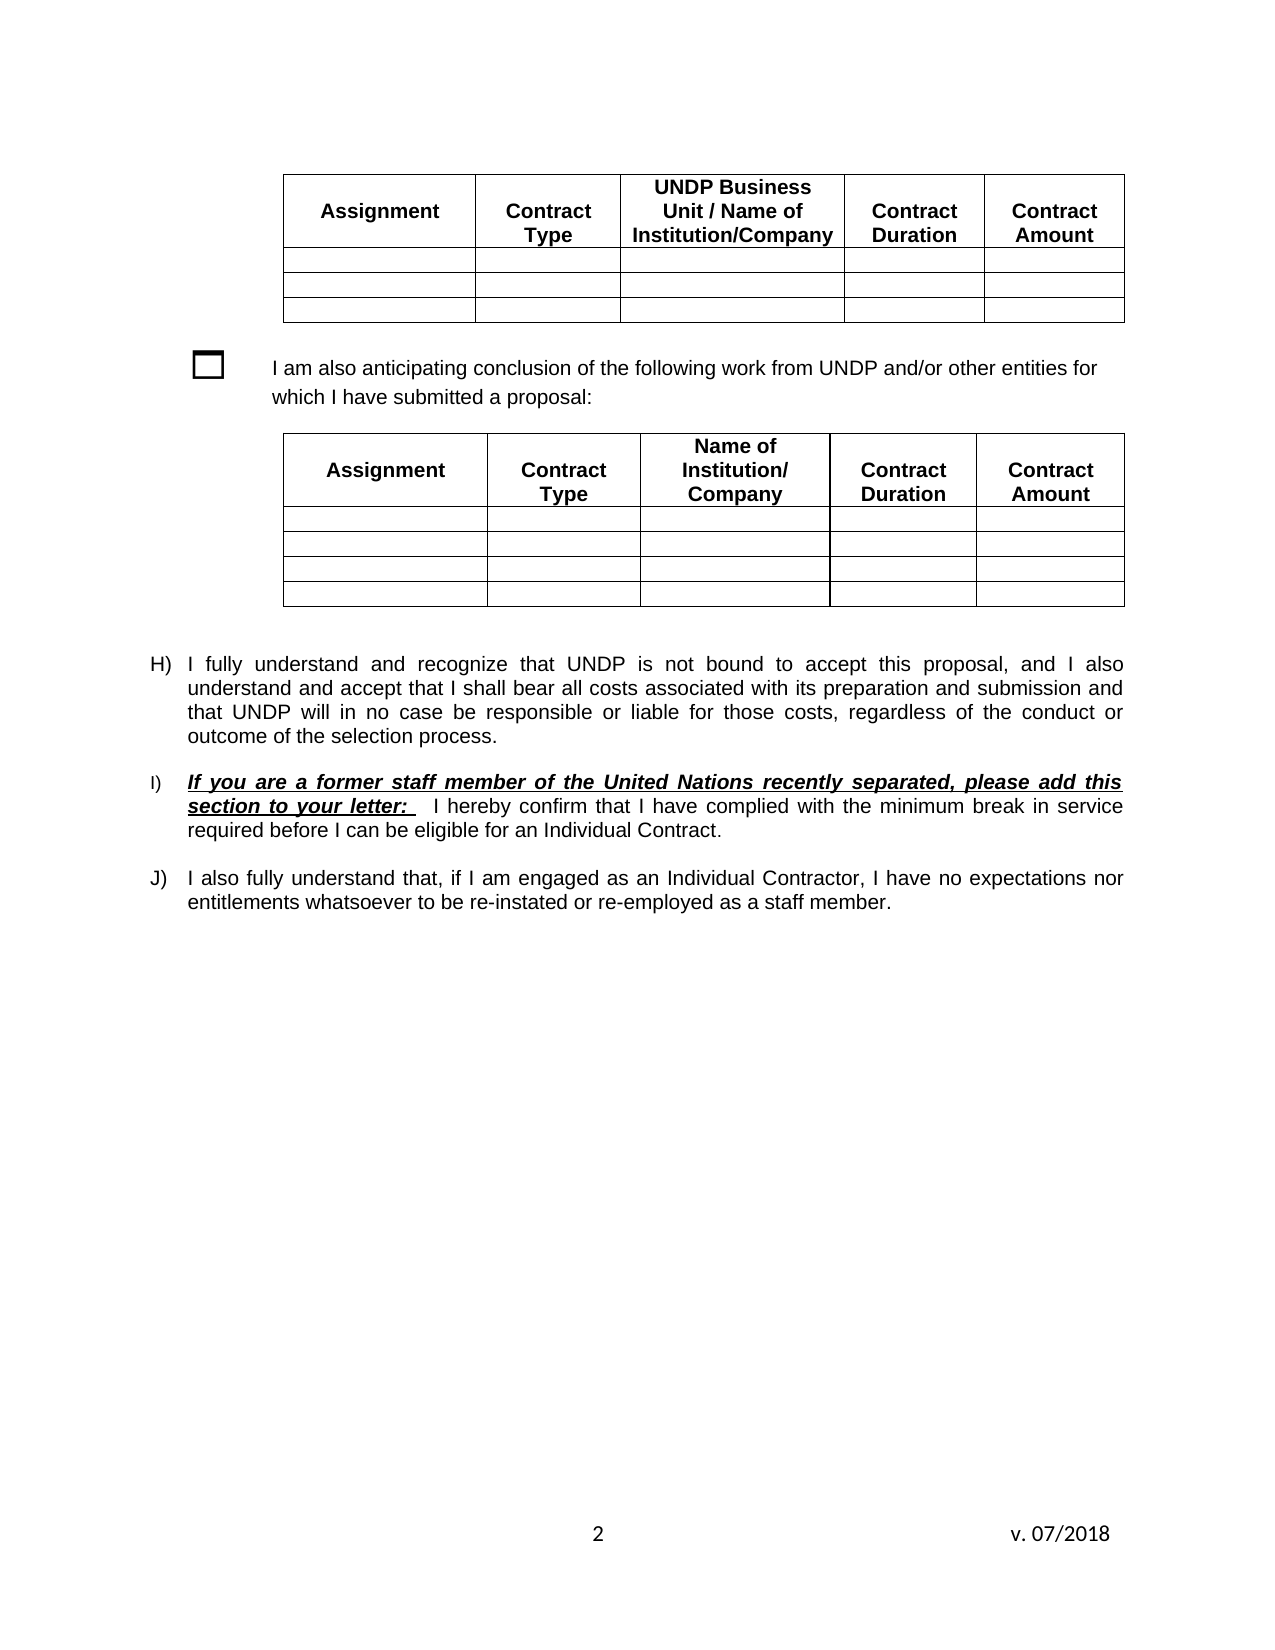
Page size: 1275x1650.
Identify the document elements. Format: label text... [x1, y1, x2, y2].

table_header Contract Duration [845, 175, 984, 247]
table_cell [831, 532, 976, 556]
table_cell [831, 582, 976, 606]
table_cell [845, 298, 984, 322]
table_cell [621, 298, 844, 322]
table_cell [641, 557, 829, 581]
table_header Contract Type [488, 434, 640, 506]
table_cell [284, 532, 487, 556]
table_cell [641, 582, 829, 606]
table_cell [488, 557, 640, 581]
table_cell [641, 507, 829, 531]
table_cell [284, 582, 487, 606]
table_cell [476, 273, 620, 297]
table_header UNDP Business Unit / Name of Institution/Company [621, 175, 844, 247]
table_cell [985, 273, 1124, 297]
table_header Assignment [284, 434, 487, 506]
table_cell [845, 273, 984, 297]
table_header Contract Amount [977, 434, 1124, 506]
list I am also anticipating conclusion of the following work from UNDP and/or other entities for which I have submitted a proposal: [187, 347, 1125, 409]
table_header Contract Type [476, 175, 620, 247]
table_header Assignment [284, 175, 475, 247]
list I fully understand and recognize that UNDP is not bound to accept this proposal, and I also understand and accept that I shall bear all costs associated with its preparation and submission and that UNDP will in no case be responsible or liable for those costs, regardless of the conduct or outcome of the selection process. [150, 652, 1125, 748]
table_cell [476, 248, 620, 272]
table_cell [977, 557, 1124, 581]
table_cell [621, 273, 844, 297]
table_cell [985, 248, 1124, 272]
list I also fully understand that, if I am engaged as an Individual Contractor, I have no expectations nor entitlements whatsoever to be re-instated or re-employed as a staff member. [150, 866, 1125, 914]
table_cell [985, 298, 1124, 322]
table_header Contract Duration [831, 434, 976, 506]
table_cell [977, 532, 1124, 556]
table_cell [488, 582, 640, 606]
table_cell [488, 507, 640, 531]
table_cell [831, 507, 976, 531]
table_cell [284, 298, 475, 322]
table_cell [284, 507, 487, 531]
table_cell [284, 248, 475, 272]
table_cell [621, 248, 844, 272]
table_cell [845, 248, 984, 272]
table_cell [977, 582, 1124, 606]
table_cell [476, 298, 620, 322]
table_cell [641, 532, 829, 556]
table_cell [284, 273, 475, 297]
table_cell [284, 557, 487, 581]
table_cell [831, 557, 976, 581]
table_cell [488, 532, 640, 556]
table_header Name of Institution/ Company [641, 434, 829, 506]
list If you are a former staff member of the United Nations recently separated, please add this section to your letter: I hereby confirm that I have complied with the minimum break in service required before I can be eligible for an Individual Contract. [150, 769, 1125, 841]
table_header Contract Amount [985, 175, 1124, 247]
table_cell [977, 507, 1124, 531]
